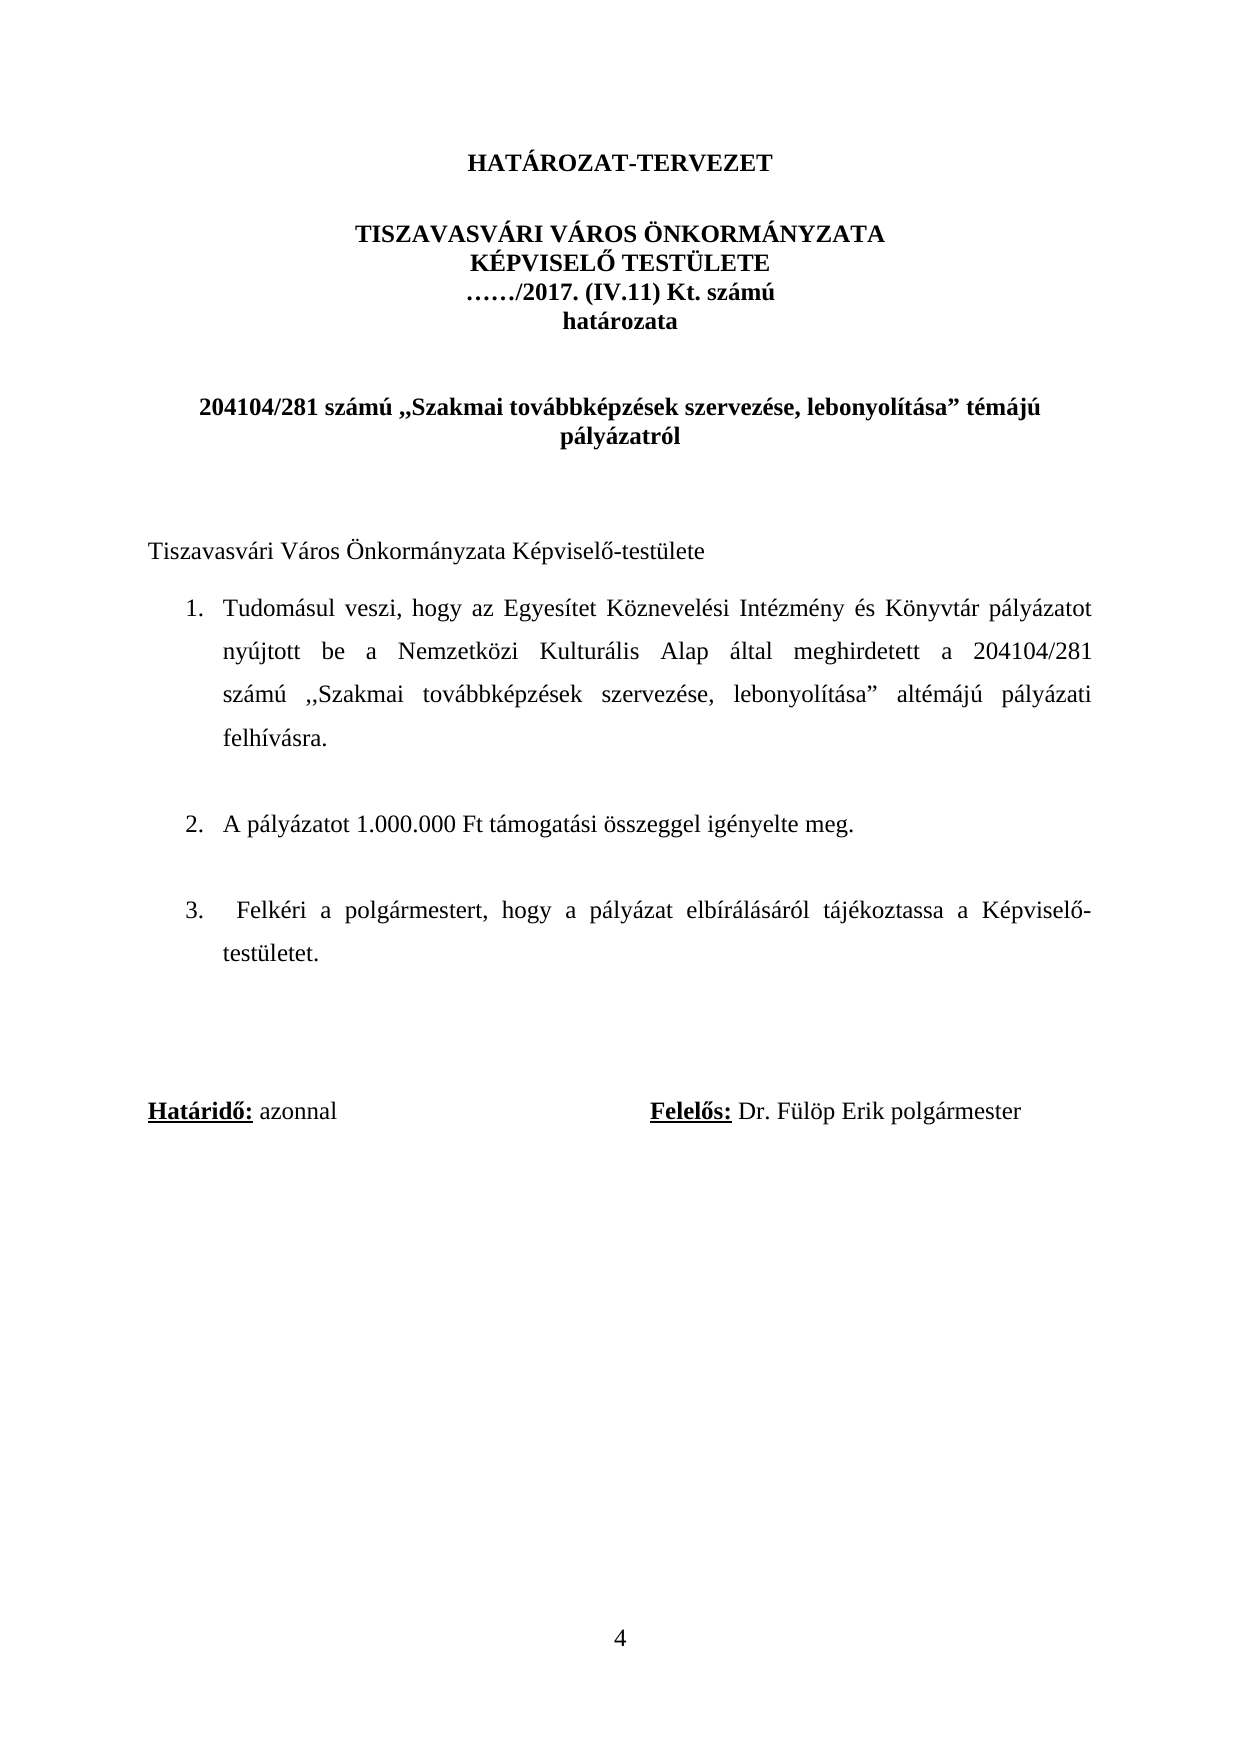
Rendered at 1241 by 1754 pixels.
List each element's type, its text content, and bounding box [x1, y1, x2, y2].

list A pályázatot 1.000.000 Ft támogatási összeggel igényelte meg. [185, 809, 1093, 838]
list Tudomásul veszi, hogy az Egyesítet Köznevelési Intézmény és Könyvtár pályázatot nyújtott be a Nemzetközi Kulturális Alap által meghirdetett a 204104/281 számú ,,Szakmai továbbképzések szervezése, lebonyolítása” altémájú pályázati felhívásra. [185, 593, 1093, 751]
text ……/2017. (IV.11) Kt. számú [148, 277, 1093, 306]
text határozata [148, 306, 1093, 334]
text HATÁROZAT-TERVEZET [148, 148, 1093, 176]
text KÉPVISELŐ TESTÜLETE [148, 248, 1093, 277]
list Felkéri a polgármestert, hogy a pályázat elbírálásáról tájékoztassa a Képviselő-testületet. [185, 895, 1093, 967]
text Tiszavasvári Város Önkormányzata Képviselő-testülete [148, 536, 1093, 564]
text TISZAVASVÁRI VÁROS ÖNKORMÁNYZATA [148, 219, 1093, 248]
text Határidő: azonnal Felelős: Dr. Fülöp Erik polgármester [148, 1096, 1093, 1125]
text 204104/281 számú ,,Szakmai továbbképzések szervezése, lebonyolítása” témájú pályázatról [148, 392, 1093, 449]
